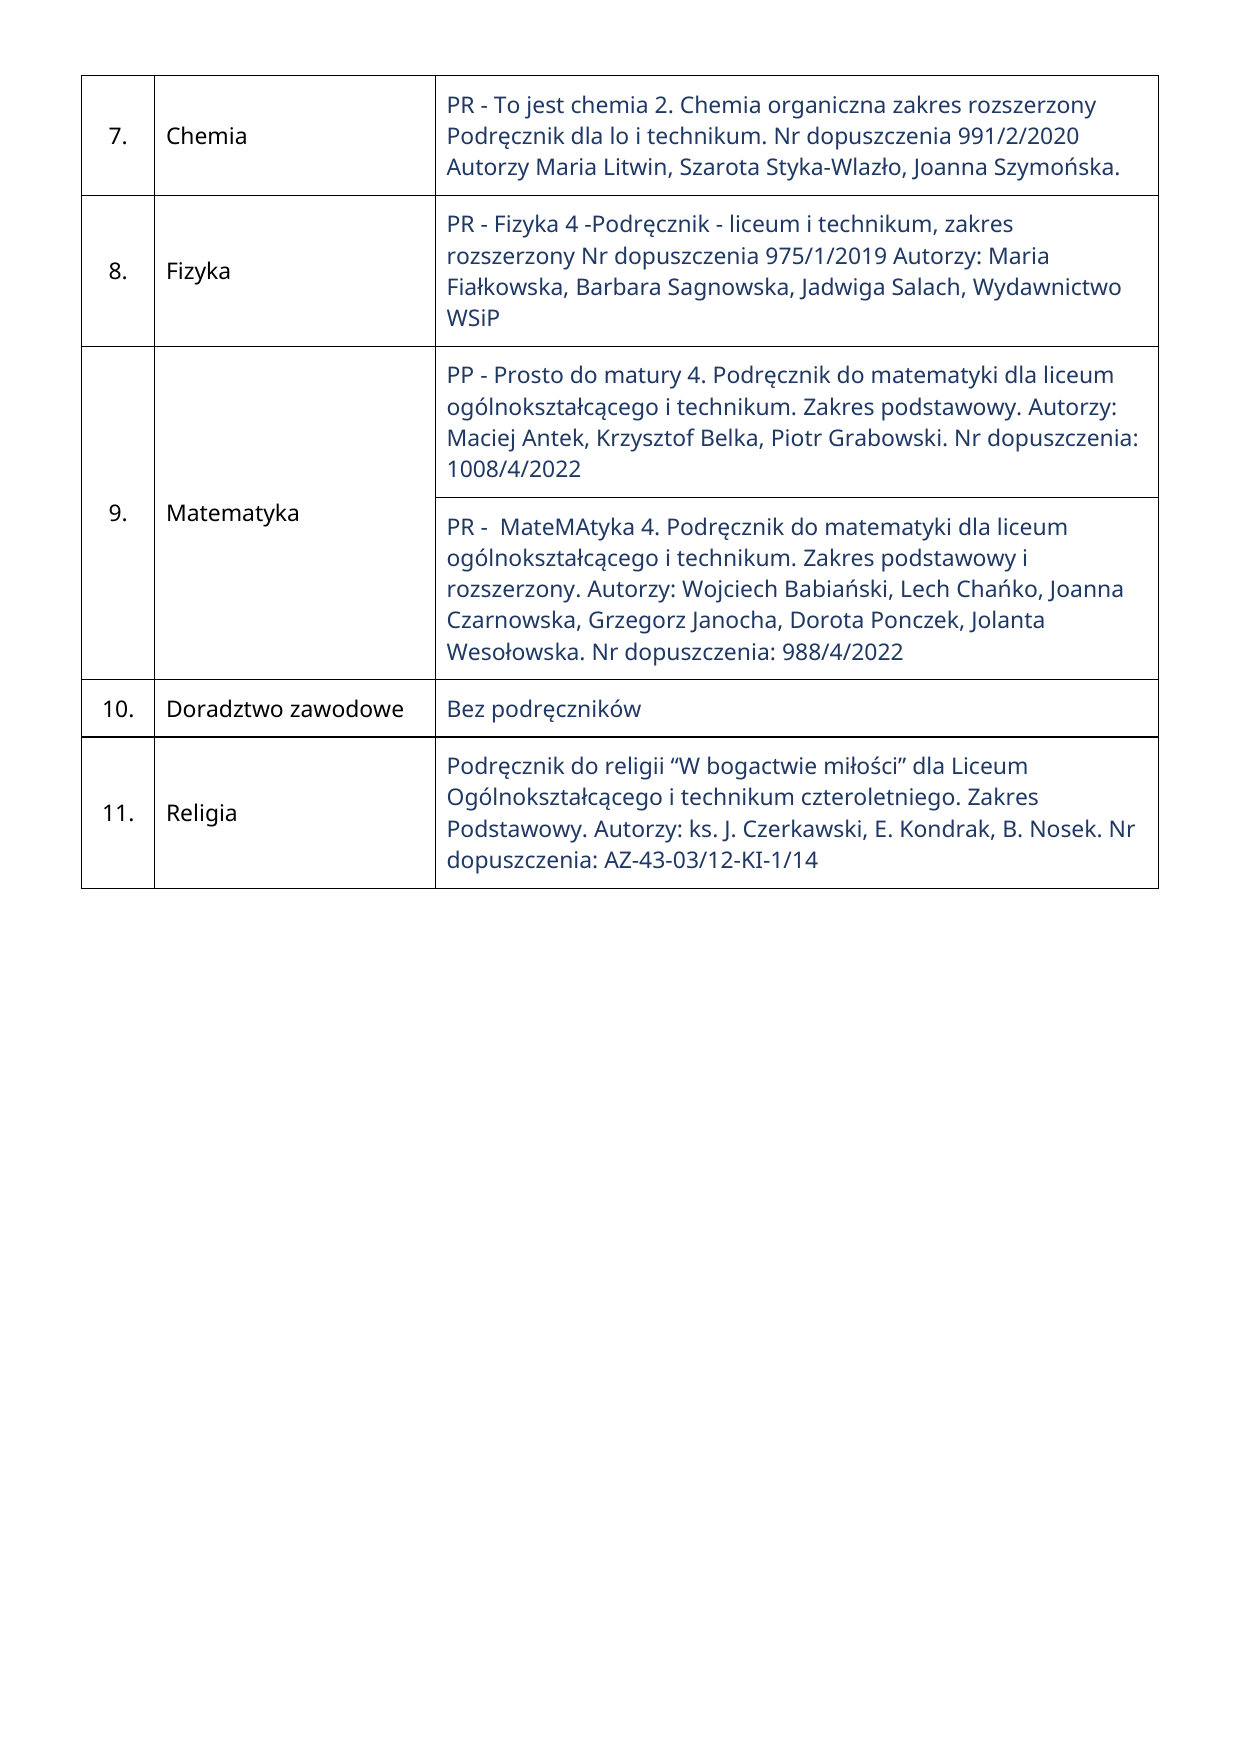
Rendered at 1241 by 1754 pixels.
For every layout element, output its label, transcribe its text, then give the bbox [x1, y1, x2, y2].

table_cell 10. [82, 680, 154, 736]
table_cell PR - MateMAtyka 4. Podręcznik do matematyki dla liceum ogólnokształcącego i technikum. Zakres podstawowy i rozszerzony. Autorzy: Wojciech Babiański, Lech Chańko, Joanna Czarnowska, Grzegorz Janocha, Dorota Ponczek, Jolanta Wesołowska. Nr dopuszczenia: 988/4/2022 [436, 498, 1158, 679]
table_cell Podręcznik do religii “W bogactwie miłości” dla Liceum Ogólnokształcącego i technikum czteroletniego. Zakres Podstawowy. Autorzy: ks. J. Czerkawski, E. Kondrak, B. Nosek. Nr dopuszczenia: AZ-43-03/12-KI-1/14 [436, 738, 1158, 887]
table_cell 9. [82, 347, 154, 679]
table_cell Religia [155, 738, 435, 887]
table_cell Bez podręczników [436, 680, 1158, 736]
table_cell PR - Fizyka 4 -Podręcznik - liceum i technikum, zakres rozszerzony Nr dopuszczenia 975/1/2019 Autorzy: Maria Fiałkowska, Barbara Sagnowska, Jadwiga Salach, Wydawnictwo WSiP [436, 196, 1158, 346]
table_cell Fizyka [155, 196, 435, 346]
table_cell PP - Prosto do matury 4. Podręcznik do matematyki dla liceum ogólnokształcącego i technikum. Zakres podstawowy. Autorzy: Maciej Antek, Krzysztof Belka, Piotr Grabowski. Nr dopuszczenia: 1008/4/2022 [436, 347, 1158, 497]
table_cell 11. [82, 738, 154, 887]
table_cell 7. [82, 76, 154, 195]
table_cell Chemia [155, 76, 435, 195]
table_cell Doradztwo zawodowe [155, 680, 435, 736]
table_cell Matematyka [155, 347, 435, 679]
table_cell PR - To jest chemia 2. Chemia organiczna zakres rozszerzony Podręcznik dla lo i technikum. Nr dopuszczenia 991/2/2020 Autorzy Maria Litwin, Szarota Styka-Wlazło, Joanna Szymońska. [436, 76, 1158, 195]
table_cell 8. [82, 196, 154, 346]
